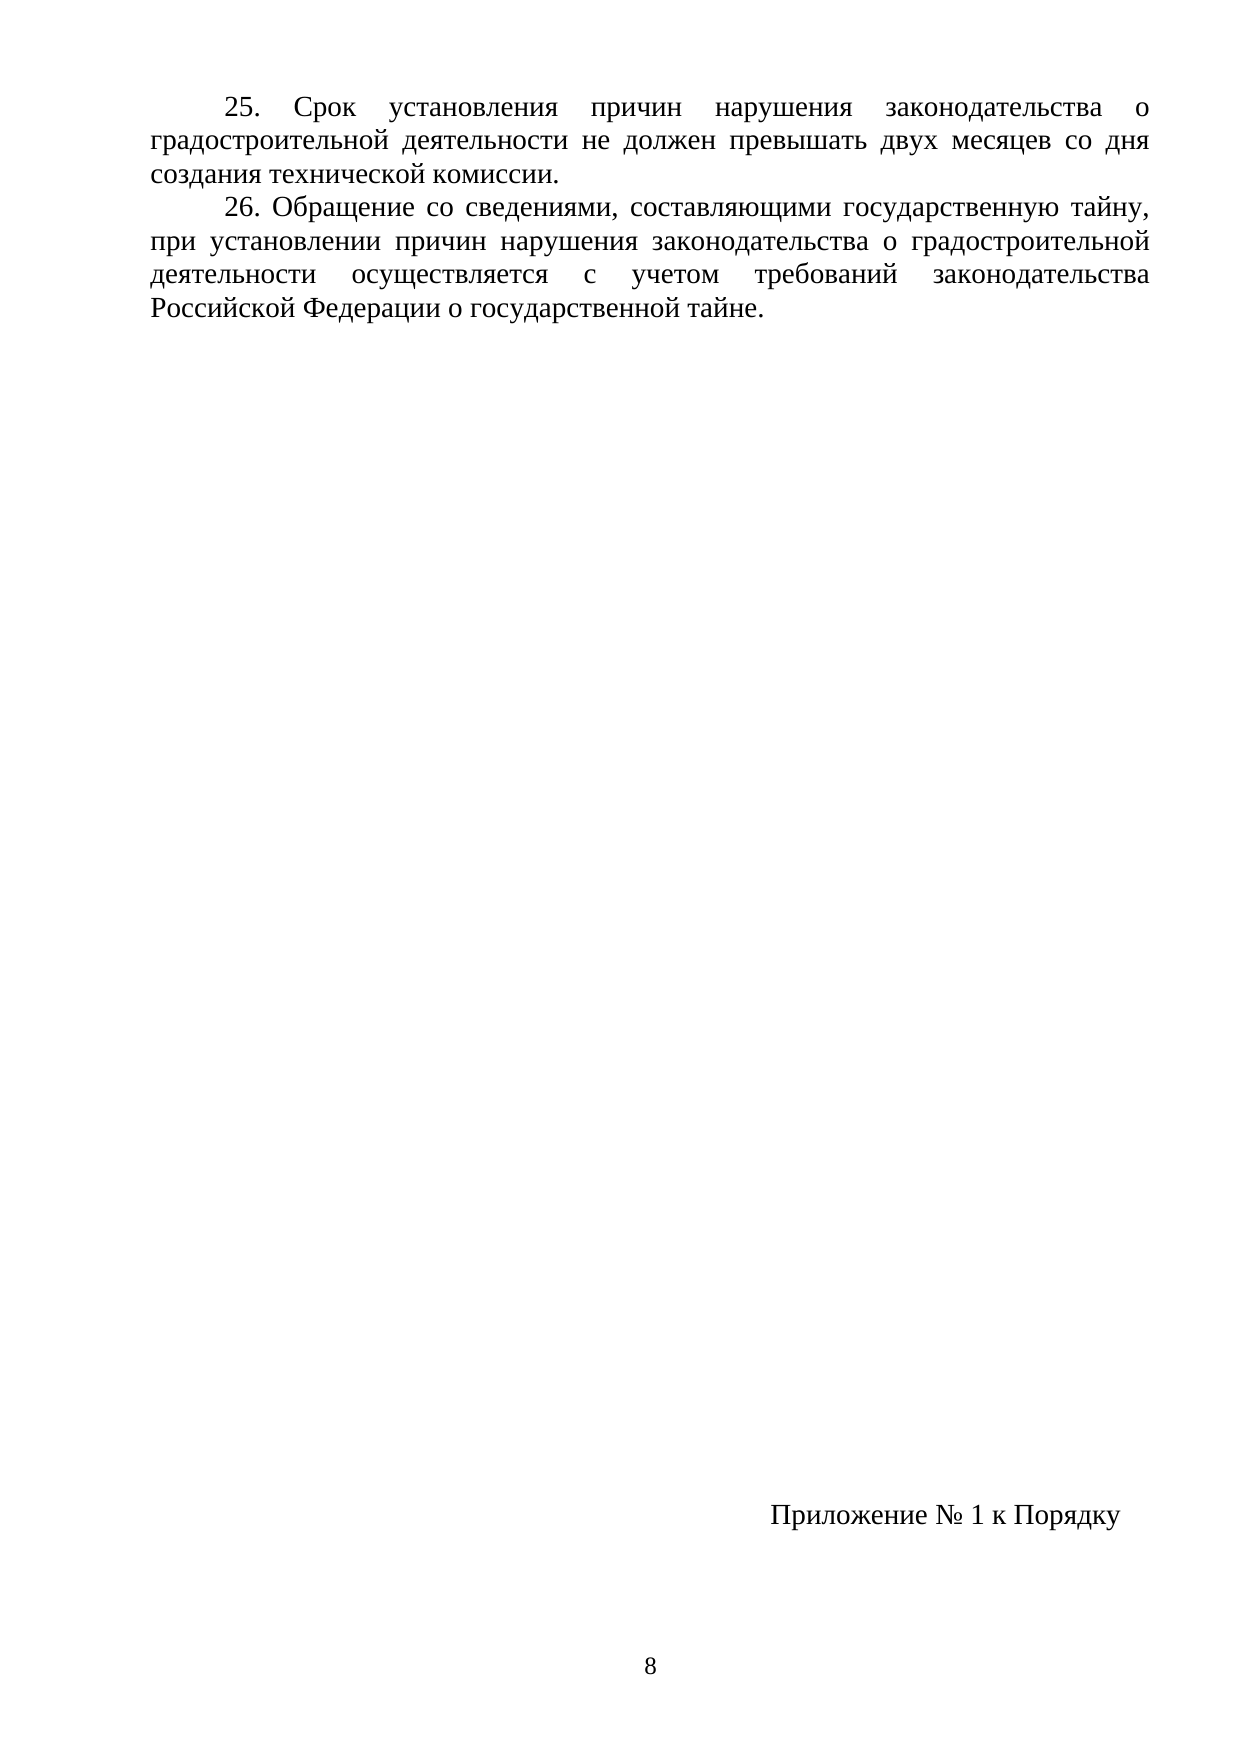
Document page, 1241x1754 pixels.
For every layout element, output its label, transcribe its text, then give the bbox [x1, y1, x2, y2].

text Приложение № 1 к Порядку [740, 1497, 1151, 1531]
text 25. Срок установления причин нарушения законодательства о градостроительной деятельности не должен превышать двух месяцев со дня создания технической комиссии. [150, 89, 1151, 189]
text 26. Обращение со сведениями, составляющими государственную тайну, при установлении причин нарушения законодательства о градостроительной деятельности осуществляется с учетом требований законодательства Российской Федерации о государственной тайне. [150, 189, 1151, 323]
